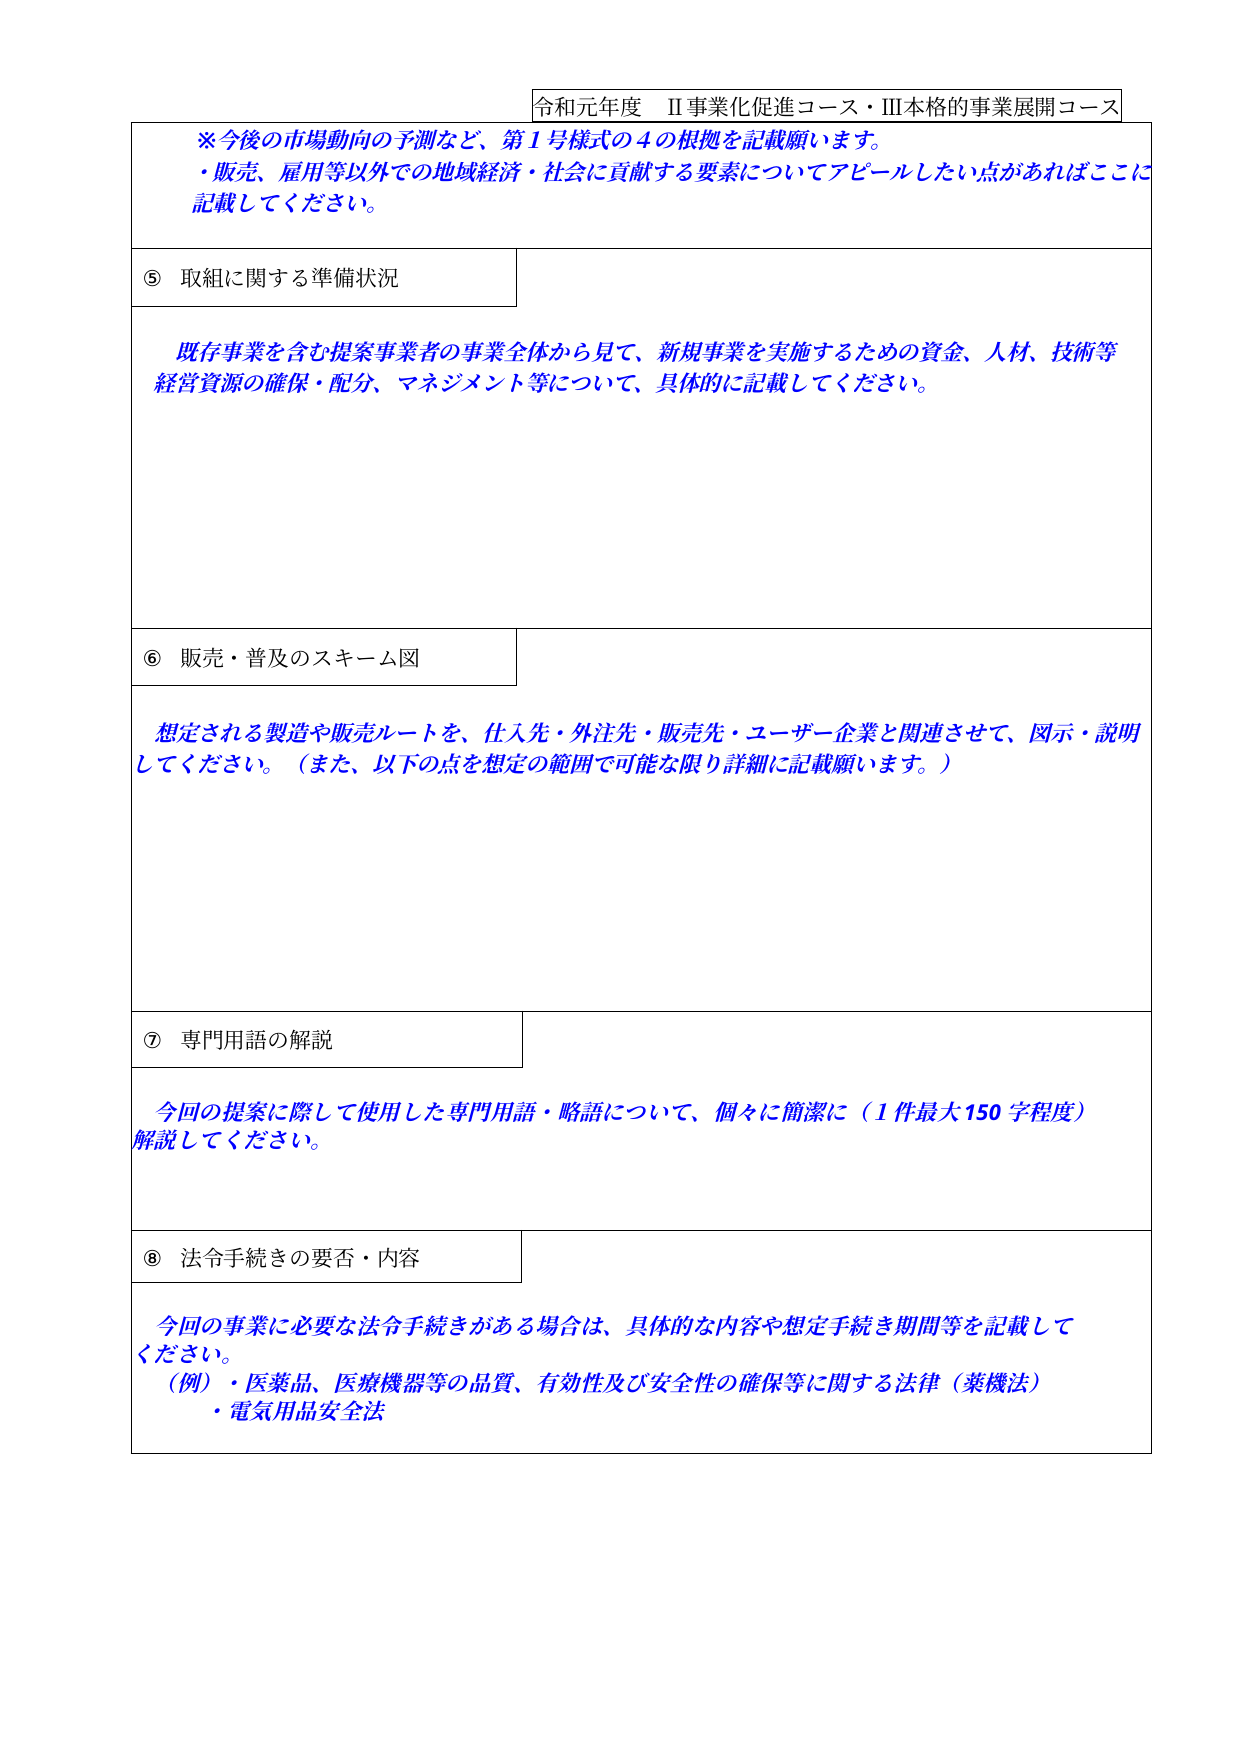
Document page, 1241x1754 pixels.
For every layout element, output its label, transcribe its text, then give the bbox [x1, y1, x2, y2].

table_cell 今回の提案に際して使用した専門用語・略語について、個々に簡潔に（１件最大150字程度） 解説してください。 [132, 1067, 1151, 1230]
table_cell 専門用語の解説 [132, 1012, 522, 1067]
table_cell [132, 123, 1151, 247]
table_cell [522, 1231, 1151, 1282]
table_cell [523, 1012, 1151, 1067]
table_cell [517, 249, 1151, 306]
table_cell [517, 629, 1151, 685]
table_cell 既存事業を含む提案事業者の事業全体から見て、新規事業を実施するための資金、人材、技術等 経営資源の確保・配分、マネジメント等について、具体的に記載してください。 [132, 306, 1151, 628]
table_cell 販売・普及のスキーム図 [132, 629, 516, 685]
table_cell 取組に関する準備状況 [132, 249, 516, 306]
table_cell 法令手続きの要否・内容 [132, 1231, 521, 1282]
table_cell 今回の事業に必要な法令手続きがある場合は、具体的な内容や想定手続き期間等を記載して ください。 （例）・医薬品、医療機器等の品質、有効性及び安全性の確保等に関する法律（薬機法） ・電気用品安全法 [132, 1282, 1151, 1453]
table_cell 想定される製造や販売ルートを、仕入先・外注先・販売先・ユーザー企業と関連させて、図示・説明してください。（また、以下の点を想定の範囲で可能な限り詳細に記載願います。） [132, 685, 1151, 1011]
